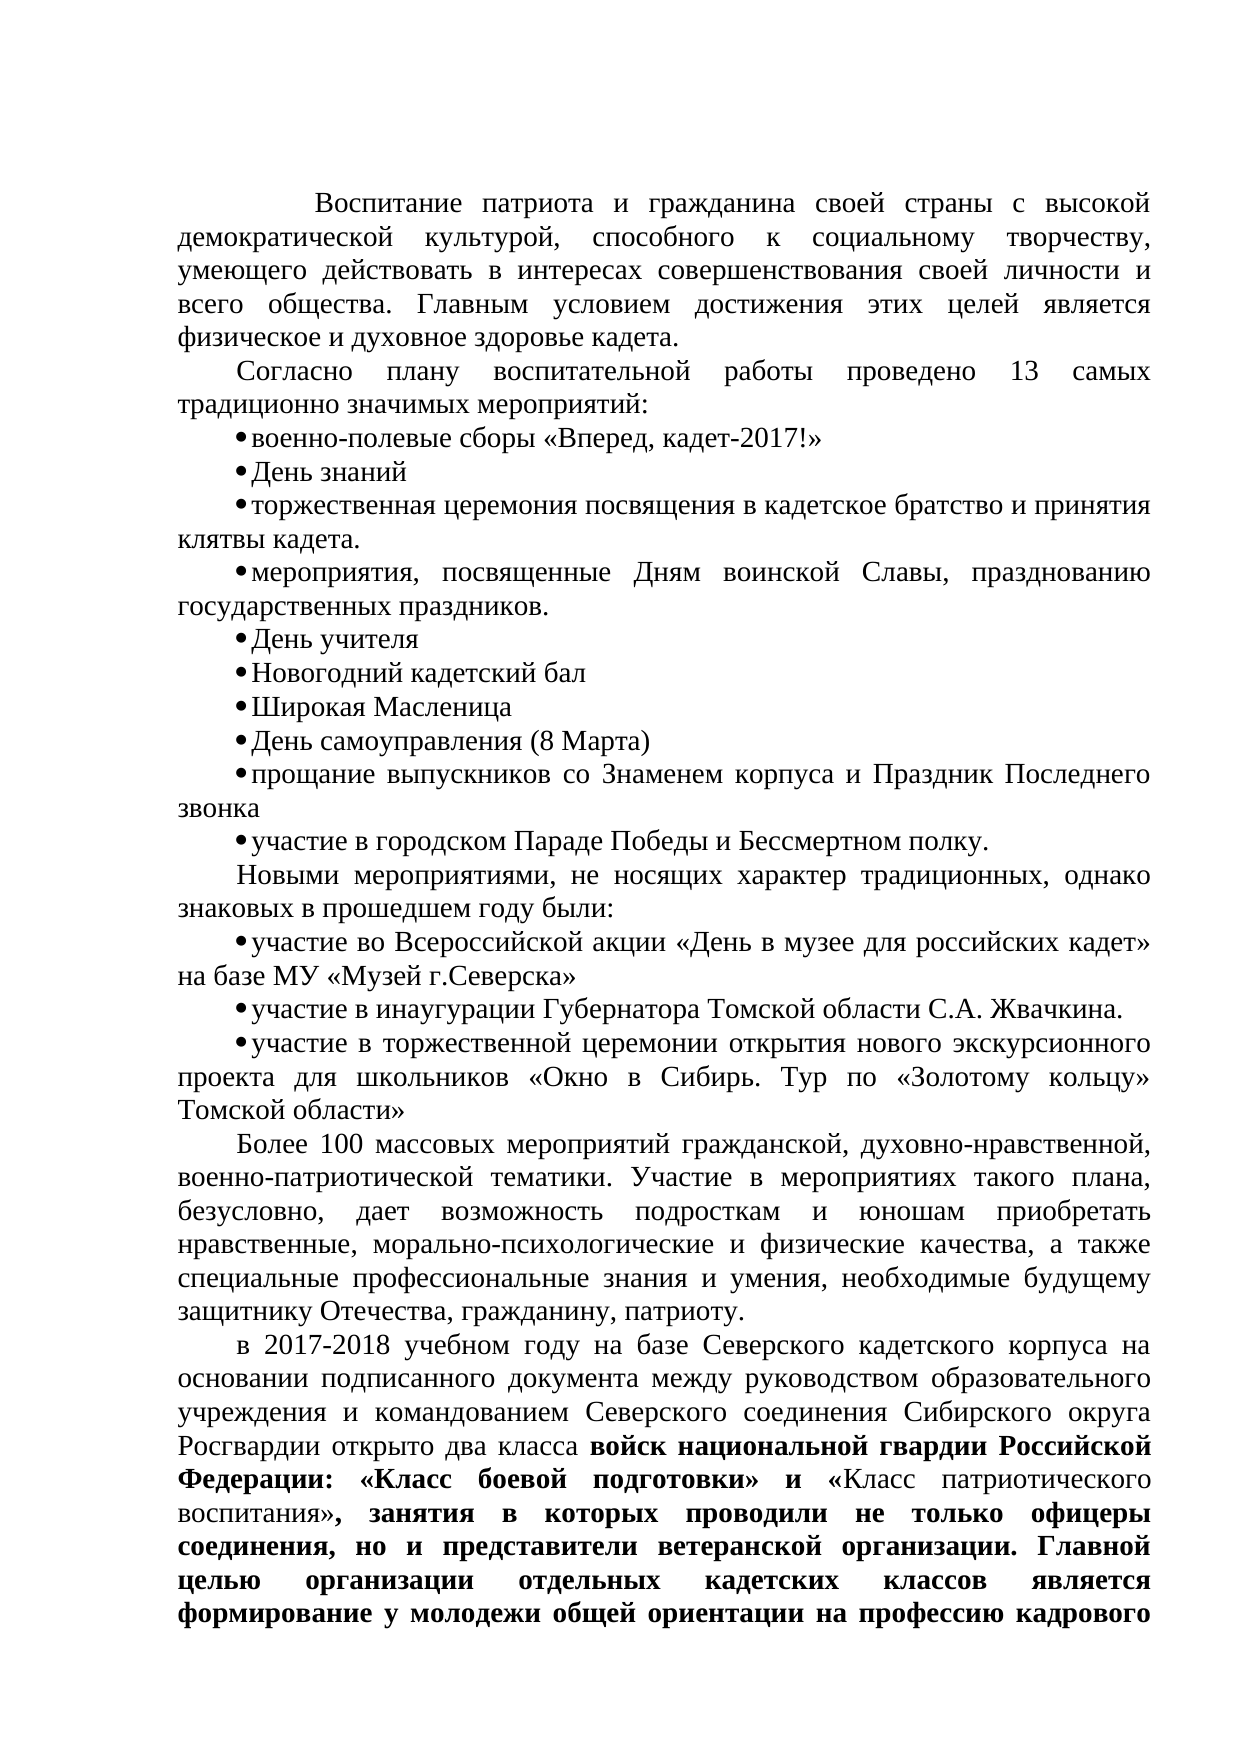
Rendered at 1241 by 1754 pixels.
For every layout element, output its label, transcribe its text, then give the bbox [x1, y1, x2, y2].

text Согласно плану воспитательной работы проведено 13 самых традиционно значимых мероприятий: [177, 353, 1152, 420]
list участие в городском Параде Победы и Бессмертном полку. [177, 823, 1152, 857]
list День учителя [177, 622, 1152, 655]
list военно-полевые сборы «Вперед, кадет-2017!» [177, 420, 1152, 454]
list Новогодний кадетский бал [177, 655, 1152, 689]
list День знаний [177, 454, 1152, 487]
list мероприятия, посвященные Дням воинской Славы, празднованию государственных праздников. [177, 554, 1152, 622]
list участие в торжественной церемонии открытия нового экскурсионного проекта для школьников «Окно в Сибирь. Тур по «Золотому кольцу» Томской области» [177, 1025, 1152, 1126]
list Широкая Масленица [177, 689, 1152, 723]
text Воспитание патриота и гражданина своей страны с высокой демократической культурой, способного к социальному творчеству, умеющего действовать в интересах совершенствования своей личности и всего общества. Главным условием достижения этих целей является физическое и духовное здоровье кадета. [177, 185, 1152, 353]
text Новыми мероприятиями, не носящих характер традиционных, однако знаковых в прошедшем году были: [177, 857, 1152, 924]
list участие в инаугурации Губернатора Томской области С.А. Жвачкина. [177, 991, 1152, 1025]
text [177, 1327, 1152, 1629]
list День самоуправления (8 Марта) [177, 723, 1152, 756]
list торжественная церемония посвящения в кадетское братство и принятия клятвы кадета. [177, 487, 1152, 554]
list прощание выпускников со Знаменем корпуса и Праздник Последнего звонка [177, 756, 1152, 823]
list участие во Всероссийской акции «День в музее для российских кадет» на базе МУ «Музей г.Северска» [177, 924, 1152, 991]
text Более 100 массовых мероприятий гражданской, духовно-нравственной, военно-патриотической тематики. Участие в мероприятиях такого плана, безусловно, дает возможность подросткам и юношам приобретать нравственные, морально-психологические и физические качества, а также специальные профессиональные знания и умения, необходимые будущему защитнику Отечества, гражданину, патриоту. [177, 1126, 1152, 1327]
